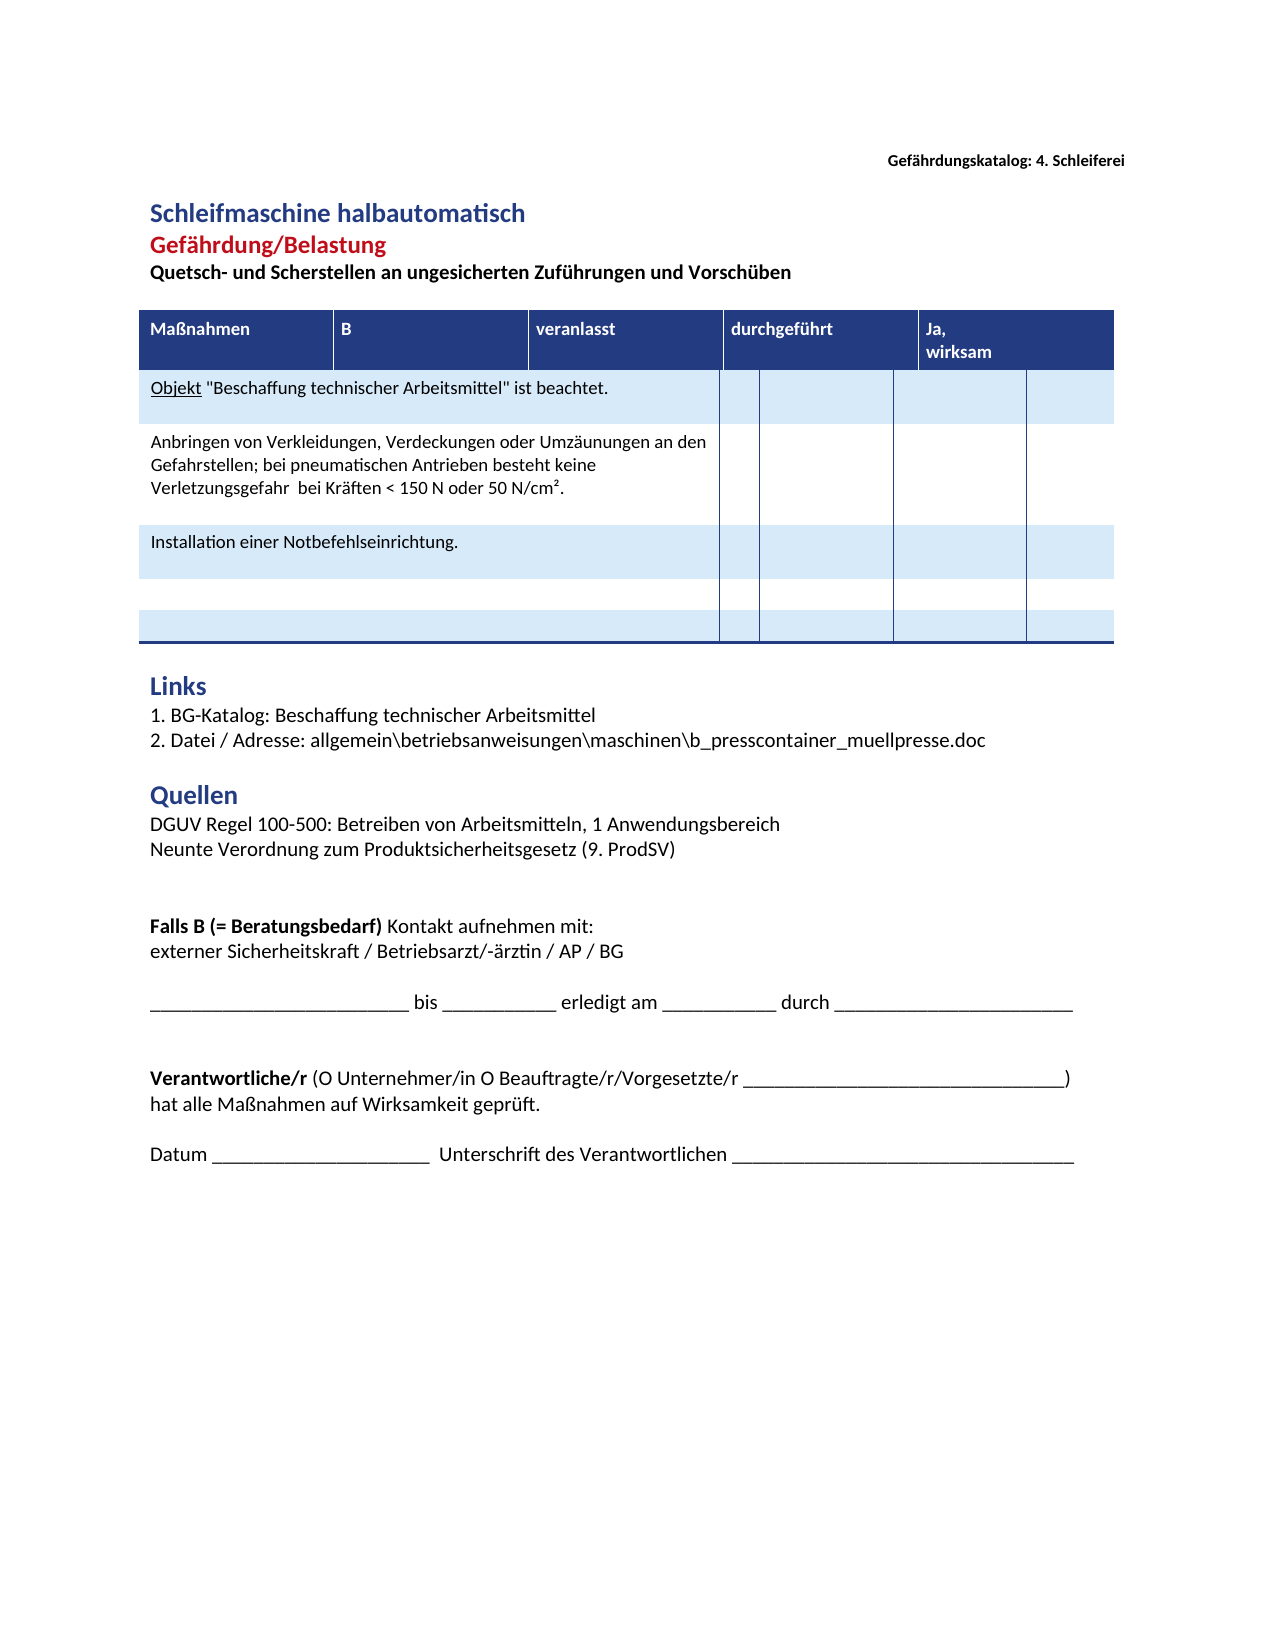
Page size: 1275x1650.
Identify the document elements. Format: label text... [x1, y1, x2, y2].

subtitle Gefährdungskatalog: 4. Schleiferei [150, 150, 1125, 170]
text Verantwortliche/r (O Unternehmer/in O Beauftragte/r/Vorgesetzte/r _______________________________) [150, 1065, 1125, 1091]
text externer Sicherheitskraft / Betriebsarzt/-ärztin / AP / BG [150, 938, 1125, 964]
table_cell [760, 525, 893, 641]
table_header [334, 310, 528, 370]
subtitle Schleifmaschine halbautomatisch [150, 196, 1125, 229]
text DGUV Regel 100-500: Betreiben von Arbeitsmitteln, 1 Anwendungsbereich [150, 811, 1125, 837]
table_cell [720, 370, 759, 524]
text Neunte Verordnung zum Produktsicherheitsgesetz (9. ProdSV) [150, 837, 1125, 862]
text _________________________ bis ___________ erledigt am ___________ durch _______________________ [150, 989, 1125, 1014]
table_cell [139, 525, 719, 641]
text hat alle Maßnahmen auf Wirksamkeit geprüft. [150, 1091, 1125, 1116]
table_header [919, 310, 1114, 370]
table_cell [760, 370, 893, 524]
text 1. BG-Katalog: Beschaffung technischer Arbeitsmittel [150, 702, 1125, 727]
subtitle Quellen [150, 778, 1125, 811]
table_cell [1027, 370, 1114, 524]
subtitle Gefährdung/Belastung [150, 229, 1125, 259]
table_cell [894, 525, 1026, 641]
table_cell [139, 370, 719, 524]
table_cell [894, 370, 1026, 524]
text Quetsch- und Scherstellen an ungesicherten Zuführungen und Vorschüben [150, 259, 1125, 285]
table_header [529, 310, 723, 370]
text Falls B (= Beratungsbedarf) Kontakt aufnehmen mit: [150, 913, 1125, 938]
text 2. Datei / Adresse: allgemein\betriebsanweisungen\maschinen\b_presscontainer_muellpresse.doc [150, 727, 1125, 753]
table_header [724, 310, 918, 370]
text Datum _____________________ Unterschrift des Verantwortlichen _________________________________ [150, 1142, 1125, 1167]
subtitle Links [150, 669, 1125, 702]
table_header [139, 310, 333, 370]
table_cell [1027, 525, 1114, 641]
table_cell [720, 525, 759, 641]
